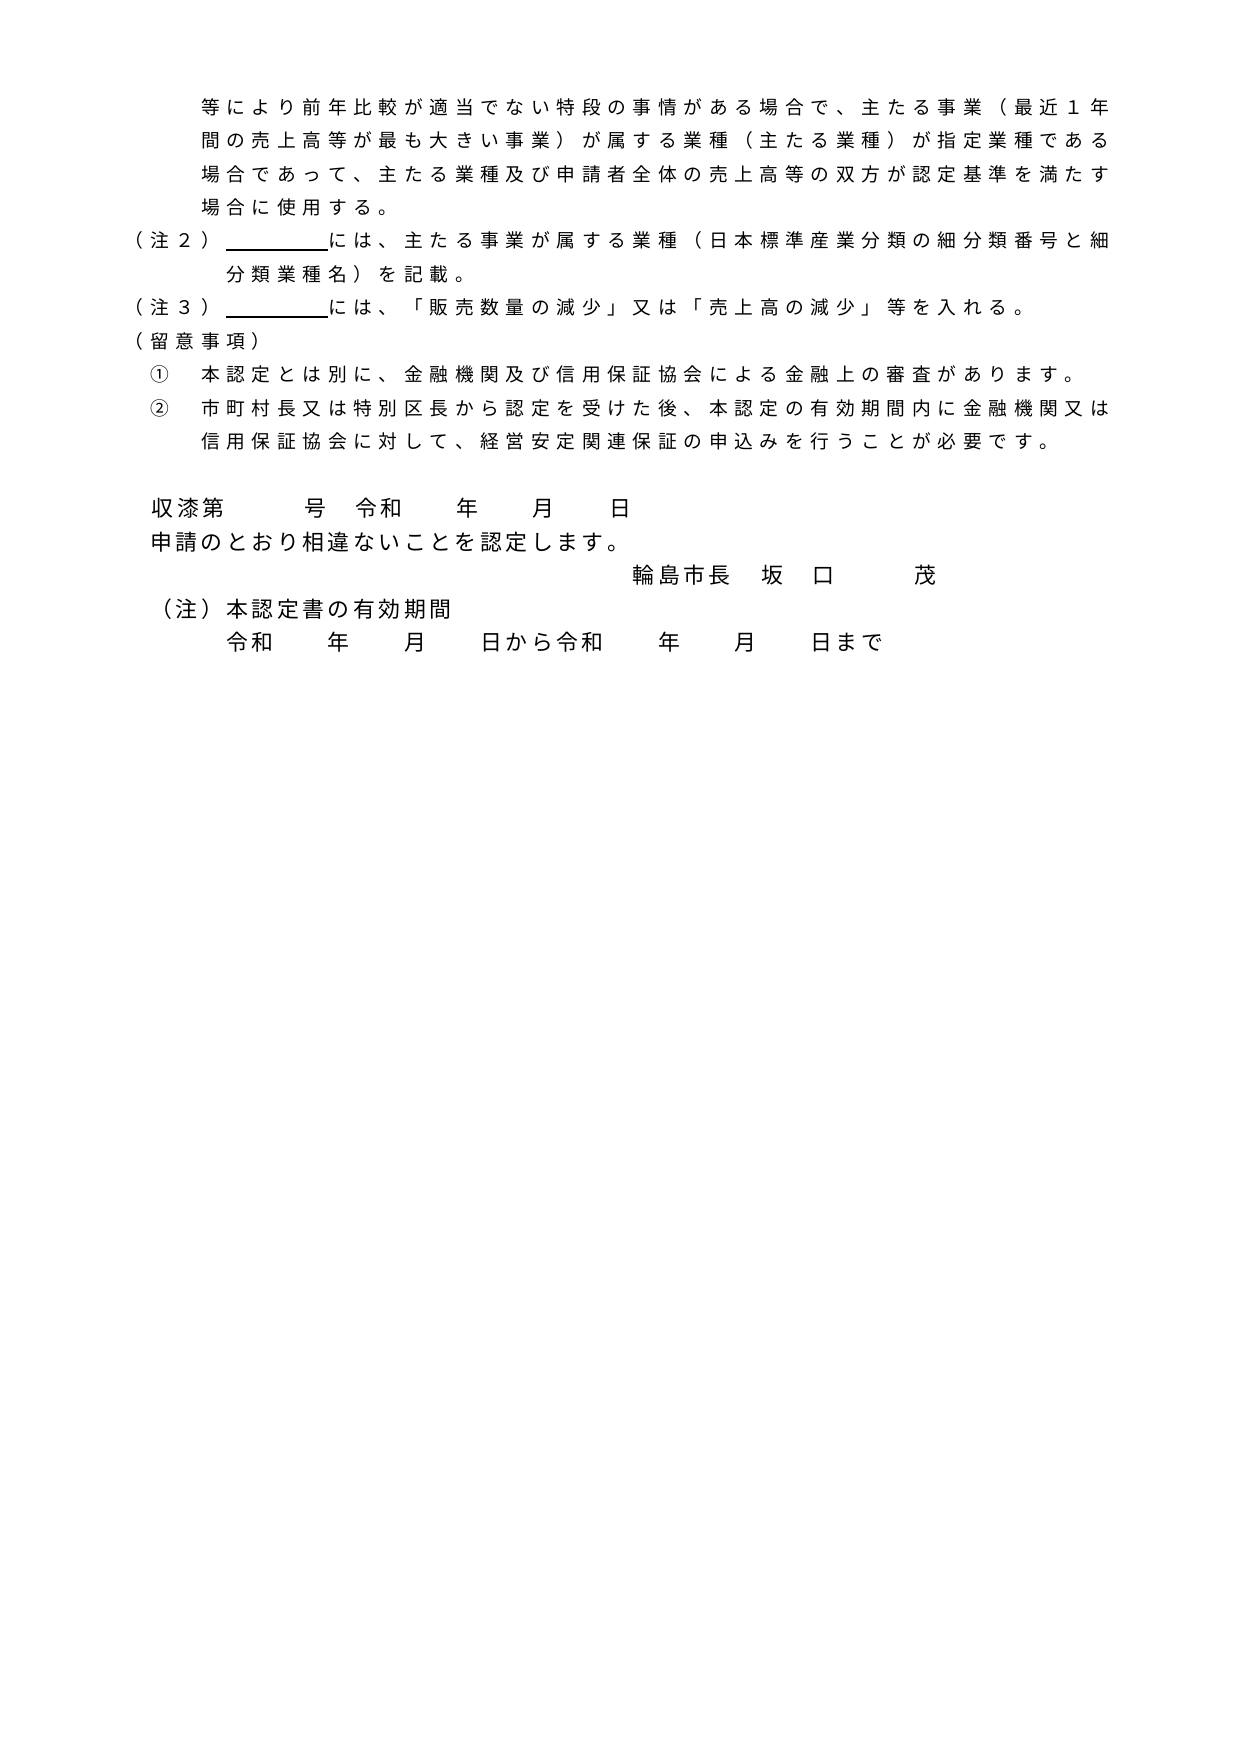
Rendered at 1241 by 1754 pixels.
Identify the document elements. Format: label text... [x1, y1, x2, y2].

text （注２） には、主たる事業が属する業種（日本標準産業分類の細分類番号と細分類業種名）を記載。 [124, 223, 1116, 290]
text （注）本認定書の有効期間 [147, 591, 1116, 624]
text （留意事項） [124, 323, 1116, 357]
text （注３） には、「販売数量の減少」又は「売上高の減少」等を入れる。 [124, 290, 1116, 323]
text ② 市町村長又は特別区長から認定を受けた後、本認定の有効期間内に金融機関又は信用保証協会に対して、経営安定関連保証の申込みを行うことが必要です。 [124, 390, 1116, 457]
text 収漆第 号 令和 年 月 日 [124, 491, 1116, 524]
text 令和 年 月 日から令和 年 月 日まで [147, 624, 1116, 658]
text 輪島市長 坂 口 茂 [124, 557, 1116, 591]
text ① 本認定とは別に、金融機関及び信用保証協会による金融上の審査があります。 [124, 357, 1116, 390]
text 申請のとおり相違ないことを認定します。 [124, 524, 1116, 557]
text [124, 89, 1116, 223]
